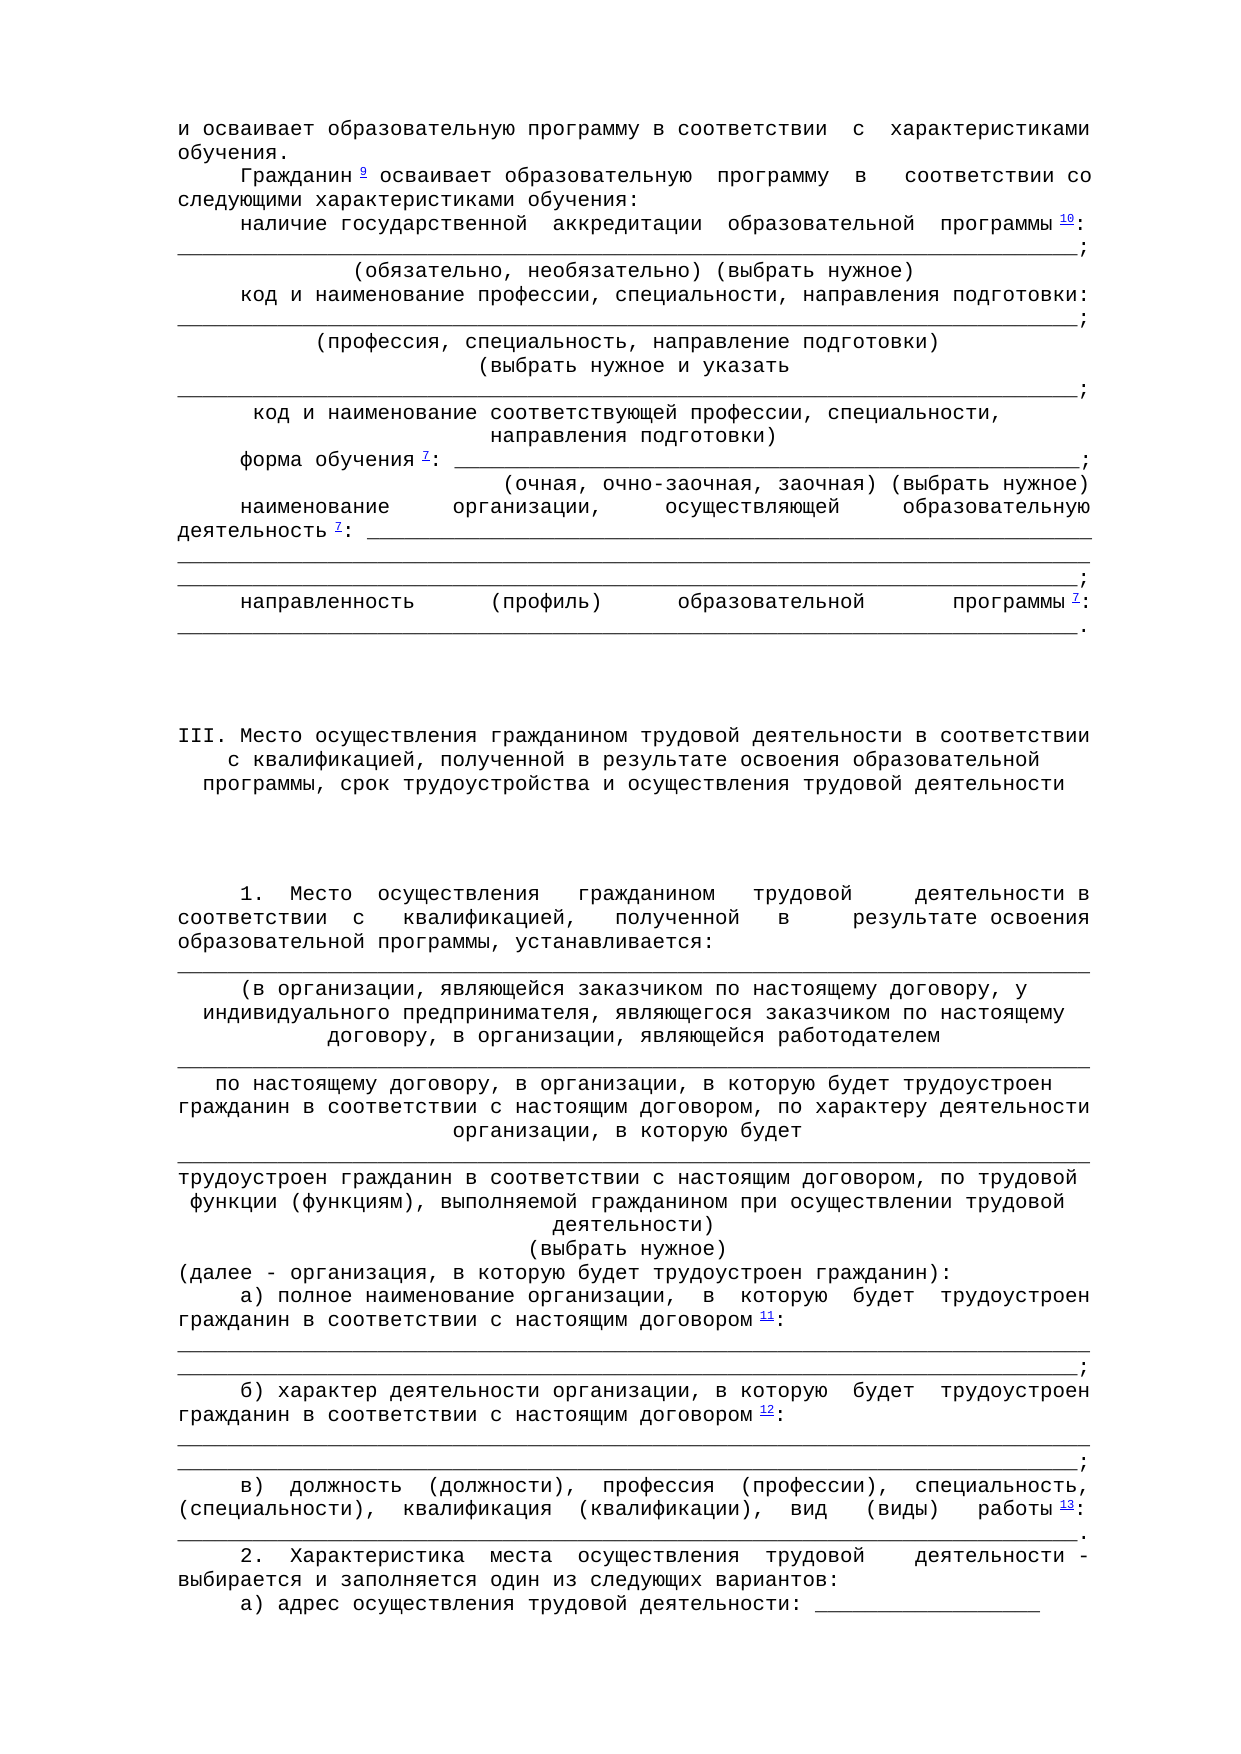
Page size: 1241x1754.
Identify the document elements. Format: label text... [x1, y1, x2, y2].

text деятельность 7: __________________________________________________________ [177, 520, 1152, 544]
text ________________________________________________________________________. [177, 615, 1152, 638]
text _________________________________________________________________________ [177, 1333, 1152, 1356]
text (выбрать нужное и указать [177, 354, 1152, 378]
text ________________________________________________________________________; [177, 236, 1152, 260]
text код и наименование профессии, специальности, направления подготовки: [177, 284, 1152, 307]
text программы, срок трудоустройства и осуществления трудовой деятельности [177, 773, 1152, 796]
text ________________________________________________________________________; [177, 307, 1152, 331]
text трудоустроен гражданин в соответствии с настоящим договором, по трудовой [177, 1167, 1152, 1191]
text код и наименование соответствующей профессии, специальности, [177, 402, 1152, 426]
text гражданин в соответствии с настоящим договором 12: [177, 1404, 1152, 1427]
text Гражданин 9 осваивает образовательную программу в соответствии со [177, 165, 1152, 189]
text (профессия, специальность, направление подготовки) [177, 331, 1152, 354]
text (выбрать нужное) [177, 1238, 1152, 1262]
text деятельности) [177, 1214, 1152, 1238]
text _________________________________________________________________________ [177, 1427, 1152, 1451]
text выбирается и заполняется один из следующих вариантов: [177, 1569, 1152, 1593]
text (специальности), квалификация (квалификации), вид (виды) работы 13: [177, 1498, 1152, 1522]
text а) полное наименование организации, в которую будет трудоустроен [177, 1285, 1152, 1309]
text наличие государственной аккредитации образовательной программы 10: [177, 213, 1152, 236]
text _________________________________________________________________________ [177, 1143, 1152, 1167]
text (в организации, являющейся заказчиком по настоящему договору, у [177, 978, 1152, 1002]
text ________________________________________________________________________. [177, 1522, 1152, 1546]
text (очная, очно-заочная, заочная) (выбрать нужное) [177, 473, 1152, 496]
text ________________________________________________________________________; [177, 567, 1152, 591]
text III. Место осуществления гражданином трудовой деятельности в соответствии [177, 725, 1152, 749]
text направления подготовки) [177, 426, 1152, 449]
text гражданин в соответствии с настоящим договором 11: [177, 1309, 1152, 1333]
text и осваивает образовательную программу в соответствии с характеристиками [177, 118, 1152, 142]
text гражданин в соответствии с настоящим договором, по характеру деятельности [177, 1096, 1152, 1120]
text функции (функциям), выполняемой гражданином при осуществлении трудовой [177, 1191, 1152, 1214]
text образовательной программы, устанавливается: [177, 931, 1152, 954]
text соответствии с квалификацией, полученной в результате освоения [177, 907, 1152, 931]
text договору, в организации, являющейся работодателем [177, 1025, 1152, 1049]
text б) характер деятельности организации, в которую будет трудоустроен [177, 1380, 1152, 1404]
text направленность (профиль) образовательной программы 7: [177, 591, 1152, 615]
text форма обучения 7: __________________________________________________; [177, 449, 1152, 473]
text ________________________________________________________________________; [177, 1451, 1152, 1474]
text ________________________________________________________________________; [177, 378, 1152, 402]
text обучения. [177, 142, 1152, 165]
text индивидуального предпринимателя, являющегося заказчиком по настоящему [177, 1002, 1152, 1025]
text организации, в которую будет [177, 1120, 1152, 1143]
text _________________________________________________________________________ [177, 544, 1152, 567]
text ________________________________________________________________________; [177, 1356, 1152, 1380]
text наименование организации, осуществляющей образовательную [177, 496, 1152, 520]
text (обязательно, необязательно) (выбрать нужное) [177, 260, 1152, 284]
text в) должность (должности), профессия (профессии), специальность, [177, 1474, 1152, 1498]
text _________________________________________________________________________ [177, 954, 1152, 978]
text 1. Место осуществления гражданином трудовой деятельности в [177, 883, 1152, 907]
text 2. Характеристика места осуществления трудовой деятельности - [177, 1546, 1152, 1569]
text следующими характеристиками обучения: [177, 189, 1152, 213]
text _________________________________________________________________________ [177, 1049, 1152, 1073]
text (далее - организация, в которую будет трудоустроен гражданин): [177, 1262, 1152, 1285]
text по настоящему договору, в организации, в которую будет трудоустроен [177, 1073, 1152, 1096]
text с квалификацией, полученной в результате освоения образовательной [177, 749, 1152, 773]
text а) адрес осуществления трудовой деятельности: __________________ [177, 1593, 1152, 1616]
